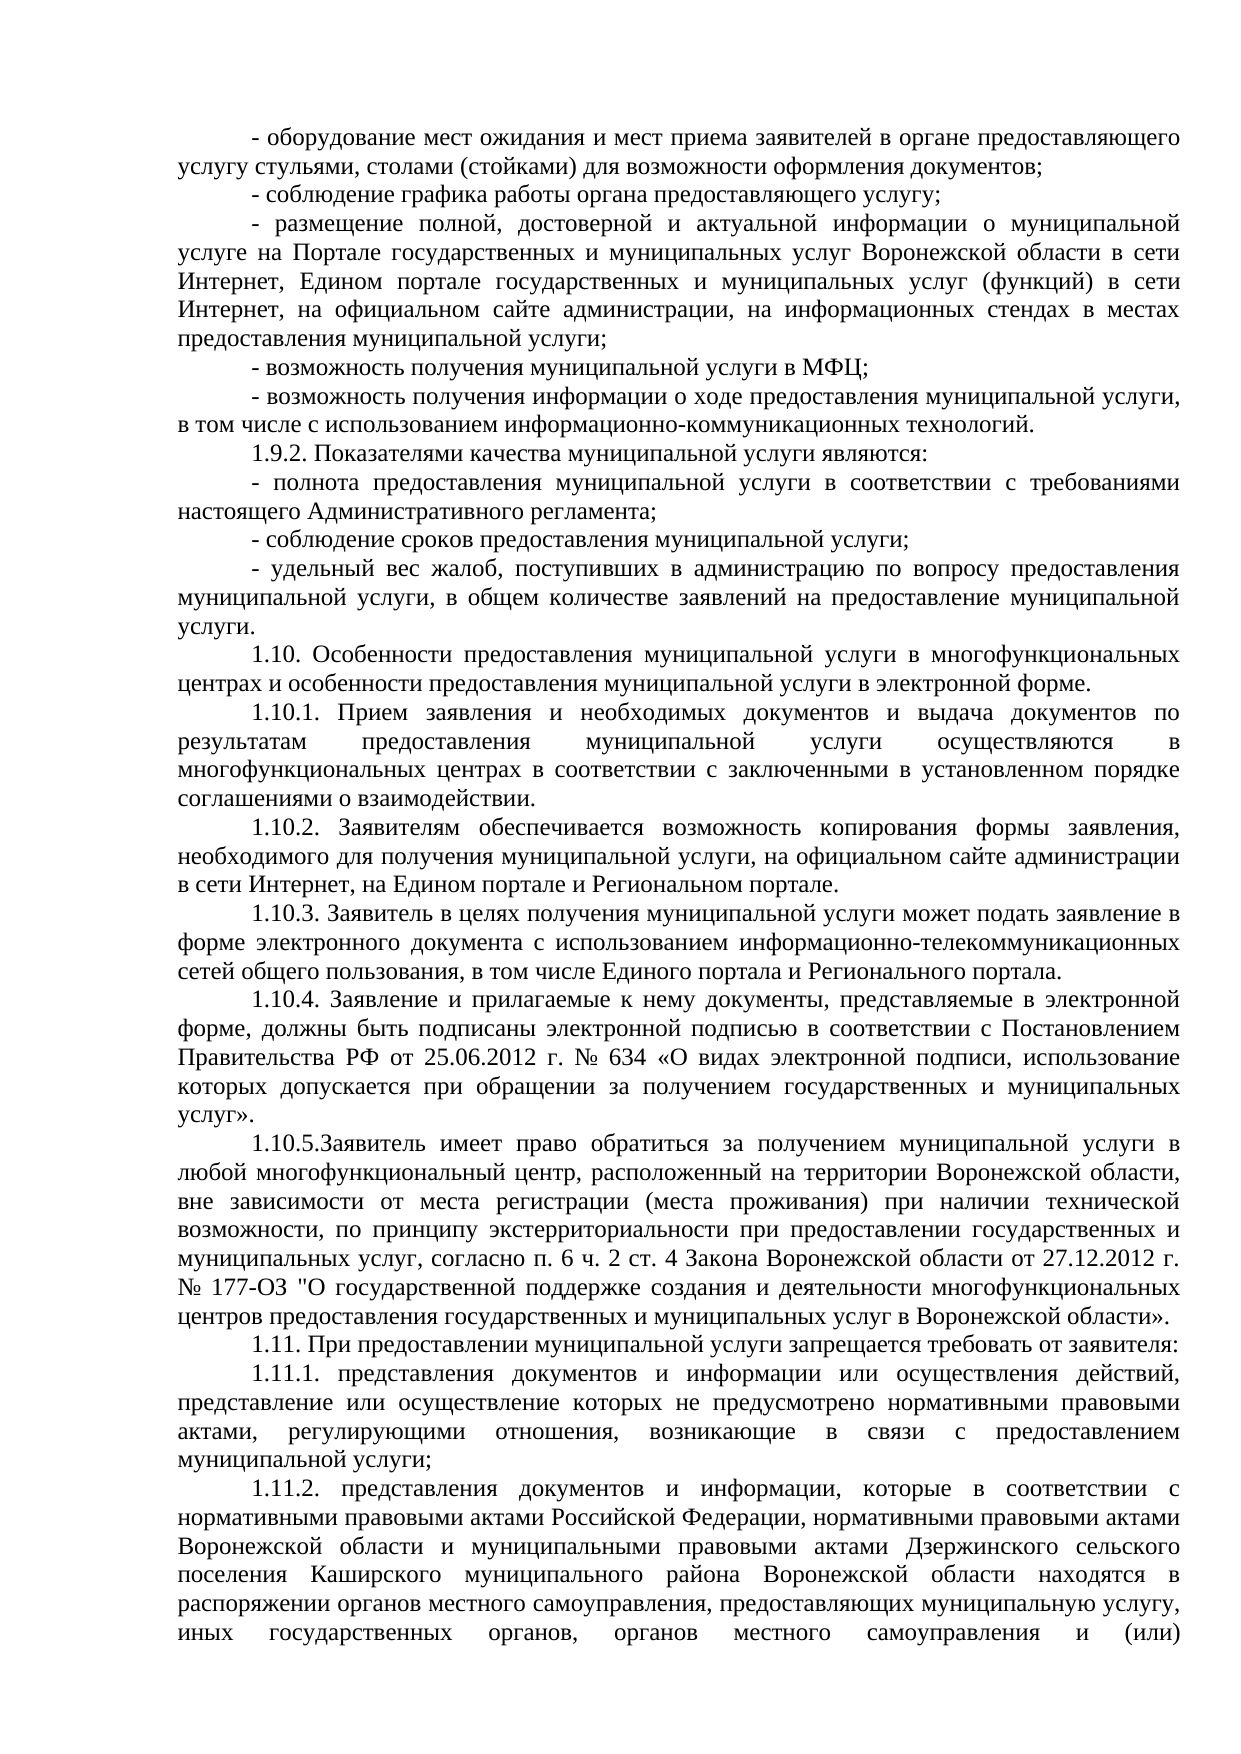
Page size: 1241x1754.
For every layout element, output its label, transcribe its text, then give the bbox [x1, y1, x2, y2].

text - соблюдение сроков предоставления муниципальной услуги; [177, 524, 1181, 553]
text 1.10.2. Заявителям обеспечивается возможность копирования формы заявления, необходимого для получения муниципальной услуги, на официальном сайте администрации в сети Интернет, на Едином портале и Региональном портале. [177, 812, 1181, 898]
text 1.10.5.Заявитель имеет право обратиться за получением муниципальной услуги в любой многофункциональный центр, расположенный на территории Воронежской области, вне зависимости от места регистрации (места проживания) при наличии технической возможности, по принципу экстерриториальности при предоставлении государственных и муниципальных услуг, согласно п. 6 ч. 2 ст. 4 Закона Воронежской области от 27.12.2012 г. № 177-ОЗ "О государственной поддержке создания и деятельности многофункциональных центров предоставления государственных и муниципальных услуг в Воронежской области». [177, 1128, 1181, 1329]
text - оборудование мест ожидания и мест приема заявителей в органе предоставляющего услугу стульями, столами (стойками) для возможности оформления документов; [177, 122, 1181, 179]
text - соблюдение графика работы органа предоставляющего услугу; [177, 179, 1181, 208]
text - возможность получения информации о ходе предоставления муниципальной услуги, в том числе с использованием информационно-коммуникационных технологий. [177, 381, 1181, 438]
text 1.9.2. Показателями качества муниципальной услуги являются: [177, 438, 1181, 467]
text - полнота предоставления муниципальной услуги в соответствии с требованиями настоящего Административного регламента; [177, 467, 1181, 524]
text 1.10.3. Заявитель в целях получения муниципальной услуги может подать заявление в форме электронного документа с использованием информационно-телекоммуникационных сетей общего пользования, в том числе Единого портала и Регионального портала. [177, 898, 1181, 984]
text 1.10. Особенности предоставления муниципальной услуги в многофункциональных центрах и особенности предоставления муниципальной услуги в электронной форме. [177, 639, 1181, 697]
text 1.10.4. Заявление и прилагаемые к нему документы, представляемые в электронной форме, должны быть подписаны электронной подписью в соответствии с Постановлением Правительства РФ от 25.06.2012 г. № 634 «О видах электронной подписи, использование которых допускается при обращении за получением государственных и муниципальных услуг». [177, 984, 1181, 1128]
text 1.11.1. представления документов и информации или осуществления действий, представление или осуществление которых не предусмотрено нормативными правовыми актами, регулирующими отношения, возникающие в связи с предоставлением муниципальной услуги; [177, 1358, 1181, 1473]
text 1.11. При предоставлении муниципальной услуги запрещается требовать от заявителя: [177, 1329, 1181, 1358]
text - размещение полной, достоверной и актуальной информации о муниципальной услуге на Портале государственных и муниципальных услуг Воронежской области в сети Интернет, Едином портале государственных и муниципальных услуг (функций) в сети Интернет, на официальном сайте администрации, на информационных стендах в местах предоставления муниципальной услуги; [177, 208, 1181, 352]
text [177, 1473, 1181, 1646]
text - удельный вес жалоб, поступивших в администрацию по вопросу предоставления муниципальной услуги, в общем количестве заявлений на предоставление муниципальной услуги. [177, 553, 1181, 639]
text - возможность получения муниципальной услуги в МФЦ; [177, 352, 1181, 381]
text 1.10.1. Прием заявления и необходимых документов и выдача документов по результатам предоставления муниципальной услуги осуществляются в многофункциональных центрах в соответствии с заключенными в установленном порядке соглашениями о взаимодействии. [177, 697, 1181, 812]
